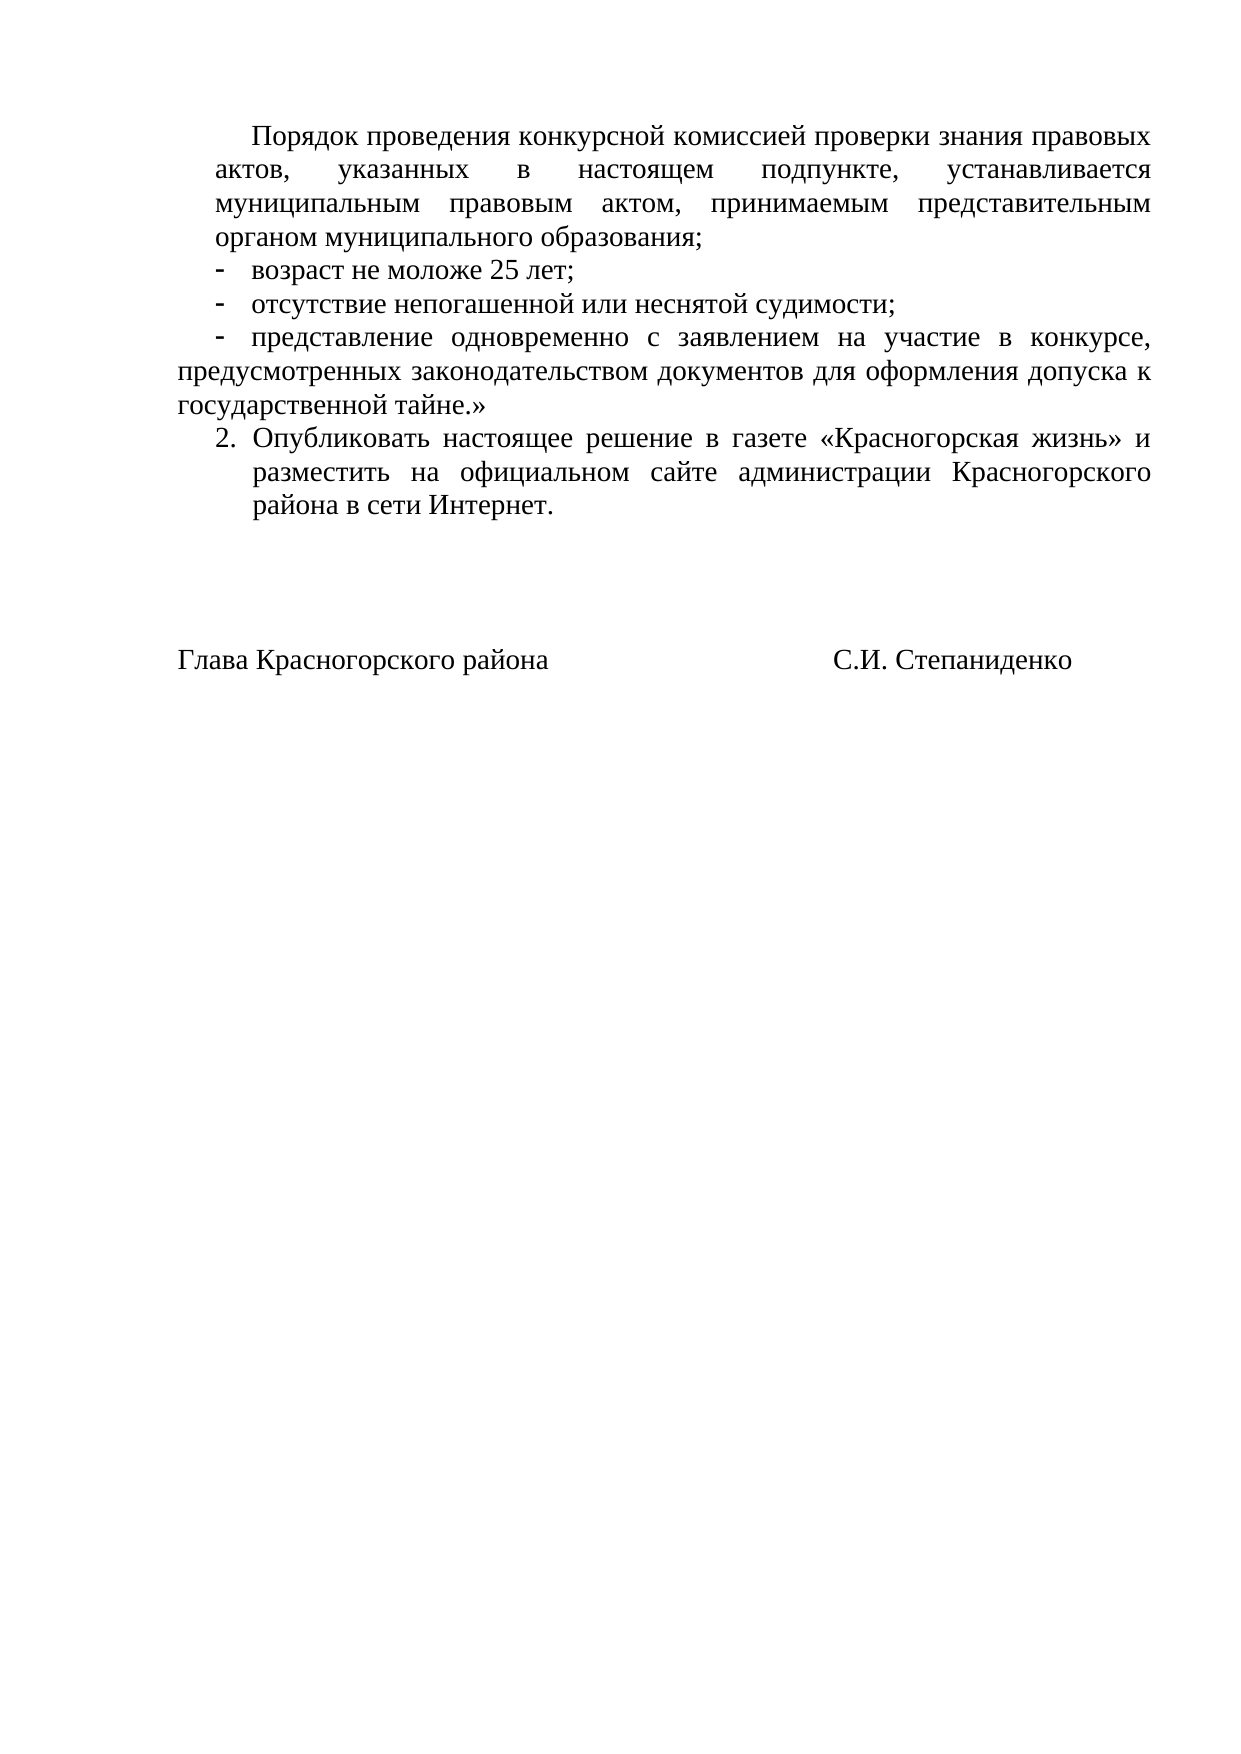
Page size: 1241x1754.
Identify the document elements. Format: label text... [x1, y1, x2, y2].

text Глава Красногорского района С.И. Степаниденко [177, 642, 1152, 676]
list представление одновременно с заявлением на участие в конкурсе, предусмотренных законодательством документов для оформления допуска к государственной тайне.» [177, 319, 1152, 420]
text Порядок проведения конкурсной комиссией проверки знания правовых актов, указанных в настоящем подпункте, устанавливается муниципальным правовым актом, принимаемым представительным органом муниципального образования; [215, 118, 1152, 252]
list возраст не моложе 25 лет; [177, 252, 1152, 286]
list отсутствие непогашенной или неснятой судимости; [177, 286, 1152, 319]
list Опубликовать настоящее решение в газете «Красногорская жизнь» и разместить на официальном сайте администрации Красногорского района в сети Интернет. [215, 420, 1152, 521]
